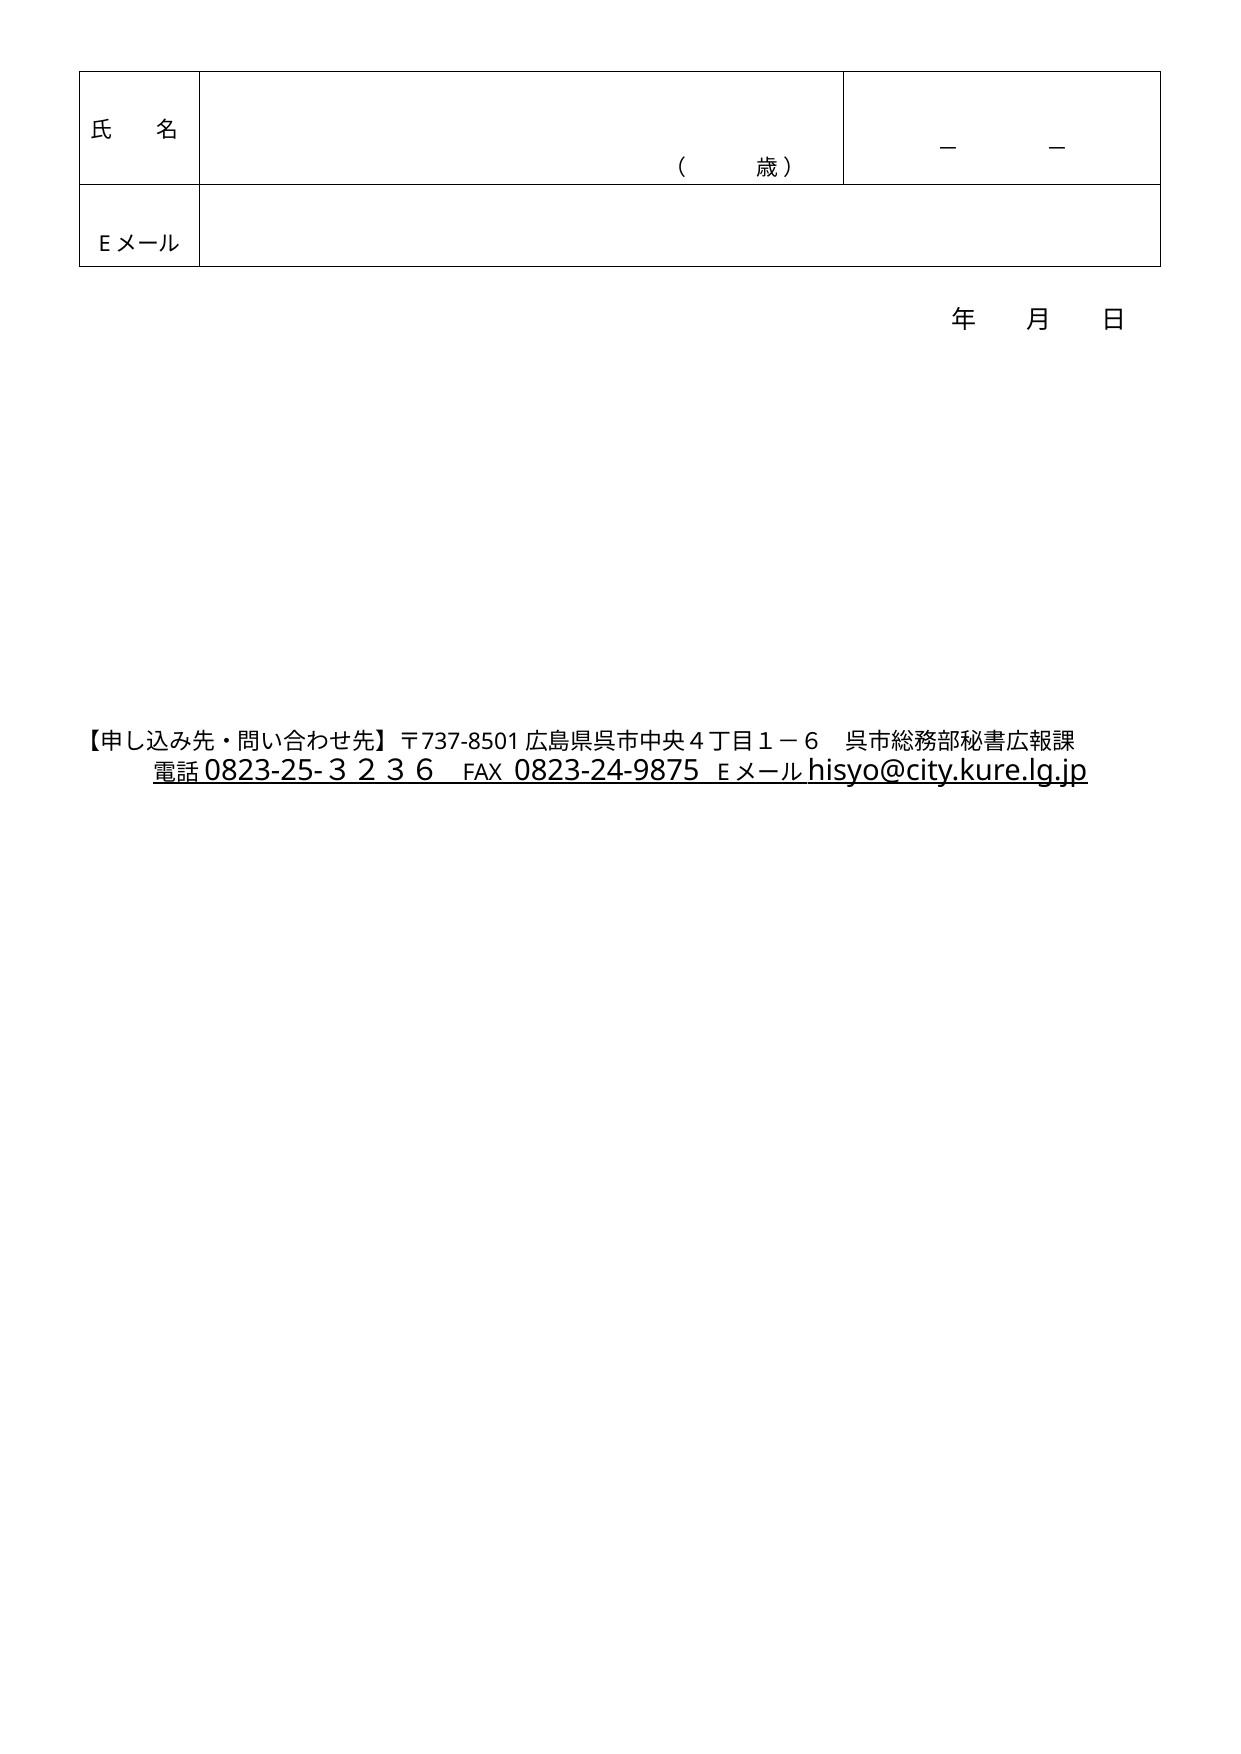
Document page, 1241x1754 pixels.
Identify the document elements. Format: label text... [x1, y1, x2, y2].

table_cell － － [844, 72, 1160, 184]
table_cell 氏 名 [80, 72, 199, 184]
table_cell （ 歳 ） [200, 72, 843, 184]
table_cell [200, 185, 1160, 266]
table_cell Eメール [80, 185, 199, 266]
